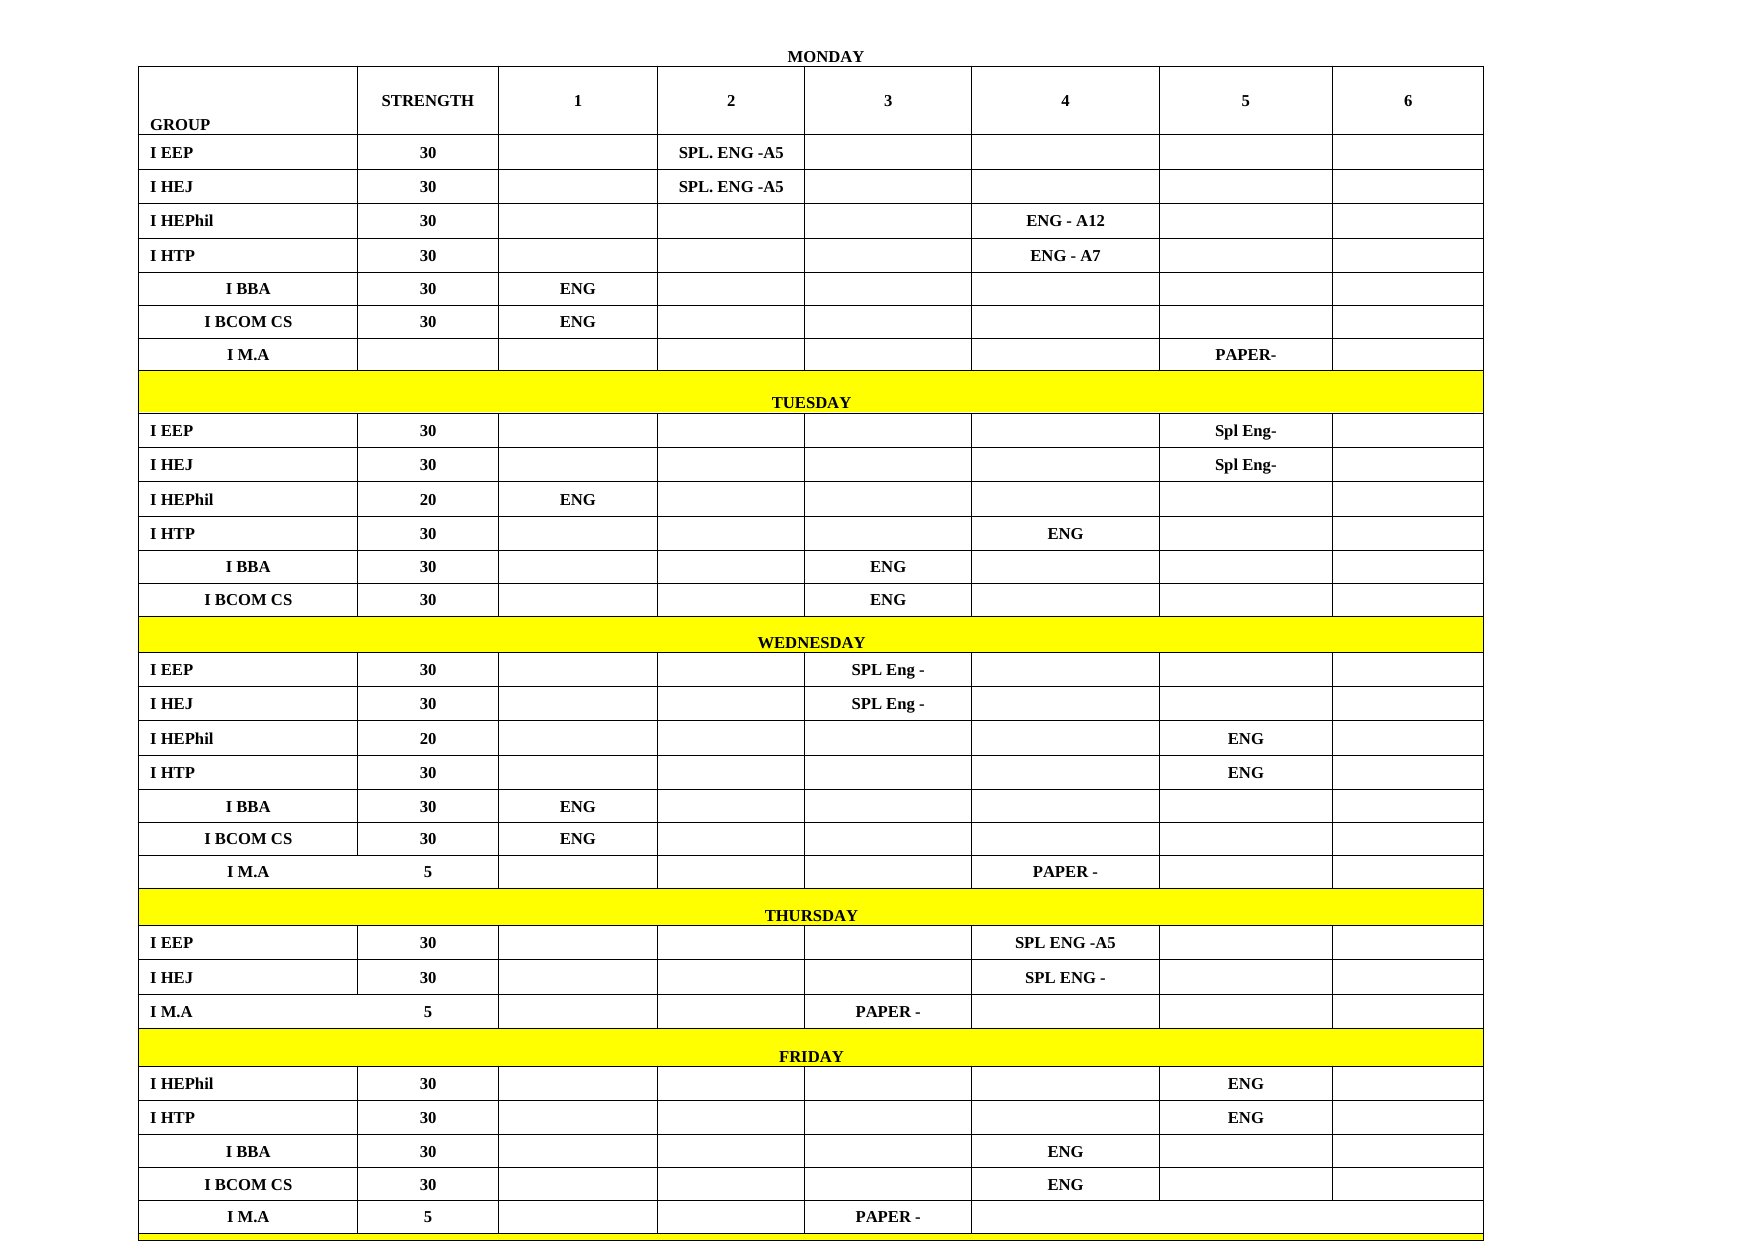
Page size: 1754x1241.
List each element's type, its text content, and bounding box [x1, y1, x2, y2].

table_cell 20 [358, 482, 498, 516]
table_cell I HEPhil [139, 482, 357, 516]
table_cell PAPER - [805, 995, 971, 1028]
table_cell 3 [805, 67, 971, 134]
table_cell ENG [1160, 756, 1332, 789]
table_cell [1160, 306, 1332, 337]
table_cell I HEPhil [139, 721, 357, 755]
table_cell [658, 823, 804, 855]
table_cell [658, 414, 804, 447]
table_cell [805, 448, 971, 481]
table_cell SPL Eng - [805, 687, 971, 720]
table_cell [499, 721, 657, 755]
table_cell [805, 1168, 971, 1200]
table_cell [1333, 517, 1483, 550]
table_cell 30 [358, 273, 498, 305]
table_cell [499, 517, 657, 550]
table_cell TUESDAY [139, 371, 1483, 412]
table_cell GROUP [139, 67, 357, 134]
table_cell [972, 790, 1159, 822]
table_cell [1333, 170, 1483, 203]
table_cell [658, 339, 804, 370]
table_cell ENG [499, 790, 657, 822]
table_cell [658, 517, 804, 550]
table_cell [658, 584, 804, 616]
table_cell [805, 1067, 971, 1100]
table_cell [499, 856, 657, 887]
table_cell [805, 414, 971, 447]
table_cell [805, 339, 971, 370]
table_cell 30 [358, 687, 498, 720]
table_cell [499, 448, 657, 481]
table_cell [1333, 273, 1483, 305]
table_cell 30 [358, 1168, 498, 1200]
table_cell 6 [1333, 67, 1483, 134]
table_cell 30 [358, 517, 498, 550]
table_cell [499, 1201, 657, 1233]
table_cell 30 [358, 790, 498, 822]
table_cell I BBA [139, 551, 357, 583]
table_cell 30 [358, 823, 498, 855]
table_cell [658, 1135, 804, 1167]
table_cell [1159, 1201, 1332, 1233]
table_cell [1160, 135, 1332, 169]
table_cell [499, 995, 657, 1028]
table_cell [1160, 995, 1332, 1028]
table_cell [499, 414, 657, 447]
table_cell SPL ENG - [972, 960, 1159, 994]
table_cell [972, 756, 1159, 789]
table_cell [499, 653, 657, 686]
table_cell [499, 239, 657, 272]
table_cell [499, 960, 657, 994]
table_cell [972, 721, 1159, 755]
table_cell [658, 960, 804, 994]
table_cell [1160, 204, 1332, 237]
table_cell [1160, 823, 1332, 855]
table_cell [1160, 960, 1332, 994]
table_cell I HTP [139, 239, 357, 272]
table_cell I BBA [139, 790, 357, 822]
table_cell [1160, 584, 1332, 616]
table_cell [1333, 687, 1483, 720]
table_cell [358, 339, 498, 370]
table_cell 30 [358, 204, 498, 237]
table_cell ENG [499, 482, 657, 516]
table_cell 30 [358, 551, 498, 583]
table_cell PAPER - [805, 1201, 971, 1233]
table_cell [658, 239, 804, 272]
table_cell 30 [358, 170, 498, 203]
table_cell 30 [358, 1067, 498, 1100]
table_cell I BCOM CS [139, 584, 357, 616]
table_cell [805, 517, 971, 550]
table_cell [805, 239, 971, 272]
table_cell [805, 273, 971, 305]
table_cell ENG - A12 [972, 204, 1159, 237]
table_cell [499, 756, 657, 789]
table_cell 30 [358, 926, 498, 959]
table_cell [499, 170, 657, 203]
table_cell [499, 135, 657, 169]
table_cell 5 [1160, 67, 1332, 134]
table_cell 20 [358, 721, 498, 755]
table_cell [1333, 584, 1483, 616]
table_cell [499, 204, 657, 237]
table_cell [1332, 1201, 1483, 1233]
table_cell [1160, 239, 1332, 272]
table_cell [658, 551, 804, 583]
table_cell [972, 823, 1159, 855]
table_cell [499, 339, 657, 370]
table_cell Spl Eng- [1160, 414, 1332, 447]
table_cell [972, 135, 1159, 169]
table_cell [499, 1168, 657, 1200]
table_cell THURSDAY [139, 889, 1483, 925]
table_cell I BBA [139, 1135, 357, 1167]
table_cell [1333, 414, 1483, 447]
table_cell I M.A [139, 339, 357, 370]
table_cell [1333, 1135, 1483, 1167]
table_cell [972, 273, 1159, 305]
table_cell 4 [972, 67, 1159, 134]
table_cell [1160, 1168, 1332, 1200]
table_cell [805, 790, 971, 822]
table_cell [658, 1201, 804, 1233]
table_cell [1333, 756, 1483, 789]
table_cell I M.A [139, 1201, 357, 1233]
table_cell [1160, 687, 1332, 720]
table_cell I BCOM CS [139, 1168, 357, 1200]
table_cell [1333, 135, 1483, 169]
table_cell [972, 482, 1159, 516]
table_cell [658, 790, 804, 822]
table_cell I BBA [139, 273, 357, 305]
table_cell [1333, 790, 1483, 822]
table_cell [499, 1101, 657, 1134]
table_cell 2 [658, 67, 804, 134]
table_cell ENG [805, 551, 971, 583]
table_cell [1333, 204, 1483, 237]
table_cell ENG [805, 584, 971, 616]
table_cell I M.A [139, 995, 357, 1028]
table_cell [658, 721, 804, 755]
table_cell I HEPhil [139, 1067, 357, 1100]
table_cell [658, 995, 804, 1028]
table_cell 30 [358, 239, 498, 272]
table_cell [499, 1135, 657, 1167]
table_cell [1333, 653, 1483, 686]
table_cell [1333, 306, 1483, 337]
table_cell [972, 584, 1159, 616]
table_cell [1333, 1067, 1483, 1100]
table_cell [658, 306, 804, 337]
table_cell I BCOM CS [139, 306, 357, 337]
table_cell [805, 823, 971, 855]
table_cell [1333, 1101, 1483, 1134]
table_cell [972, 414, 1159, 447]
table_cell [805, 721, 971, 755]
table_cell [972, 995, 1159, 1028]
table_cell [1160, 551, 1332, 583]
table_cell I EEP [139, 135, 357, 169]
table_cell I HEJ [139, 687, 357, 720]
table_cell [972, 1201, 1159, 1233]
table_cell SPL ENG -A5 [972, 926, 1159, 959]
table_cell [1333, 482, 1483, 516]
table_cell ENG [1160, 721, 1332, 755]
table_cell 5 [358, 995, 498, 1028]
table_cell ENG [972, 1135, 1159, 1167]
table_cell [1160, 856, 1332, 887]
table_cell 5 [358, 1201, 498, 1233]
table_cell [1160, 1135, 1332, 1167]
table_cell [805, 960, 971, 994]
table_cell 30 [358, 1135, 498, 1167]
table_header MONDAY [139, 0, 1484, 66]
table_cell 5 [358, 856, 498, 887]
table_cell [658, 687, 804, 720]
table_cell I HEJ [139, 960, 357, 994]
table_cell [499, 687, 657, 720]
table_cell I M.A [139, 856, 357, 887]
table_cell [1333, 551, 1483, 583]
table_cell STRENGTH [358, 67, 498, 134]
table_cell [805, 756, 971, 789]
table_cell [658, 204, 804, 237]
table_cell [972, 687, 1159, 720]
table_cell [499, 551, 657, 583]
table_cell 30 [358, 756, 498, 789]
table_cell I EEP [139, 653, 357, 686]
table_cell FRIDAY [139, 1029, 1483, 1066]
table_cell [1333, 856, 1483, 887]
table_cell [658, 756, 804, 789]
table_cell I HEJ [139, 448, 357, 481]
table_cell [1160, 926, 1332, 959]
table_cell 30 [358, 584, 498, 616]
table_cell [658, 926, 804, 959]
table_cell [972, 339, 1159, 370]
table_cell I BCOM CS [139, 823, 357, 855]
table_cell [805, 856, 971, 887]
table_cell [1333, 339, 1483, 370]
table_cell [805, 1135, 971, 1167]
table_cell 30 [358, 653, 498, 686]
table_cell [1160, 517, 1332, 550]
table_cell [805, 170, 971, 203]
table_cell [805, 482, 971, 516]
table_cell PAPER - [972, 856, 1159, 887]
table_cell [658, 653, 804, 686]
table_cell [1333, 1168, 1483, 1200]
table_cell [972, 1101, 1159, 1134]
table_cell [1333, 448, 1483, 481]
table_cell I HTP [139, 756, 357, 789]
table_cell PAPER- [1160, 339, 1332, 370]
table_cell [1160, 790, 1332, 822]
table_cell [499, 926, 657, 959]
table_cell 30 [358, 1101, 498, 1134]
table_cell [1333, 721, 1483, 755]
table_cell ENG [1160, 1067, 1332, 1100]
table_cell [972, 1067, 1159, 1100]
table_cell I EEP [139, 926, 357, 959]
table_cell [805, 204, 971, 237]
table_cell I HEPhil [139, 204, 357, 237]
table_cell 30 [358, 960, 498, 994]
table_cell 30 [358, 414, 498, 447]
table_cell Spl Eng- [1160, 448, 1332, 481]
table_cell [1333, 995, 1483, 1028]
table_cell [499, 1067, 657, 1100]
table_cell [972, 306, 1159, 337]
table_cell I EEP [139, 414, 357, 447]
table_cell I HTP [139, 517, 357, 550]
table_cell [1333, 239, 1483, 272]
table_cell [1333, 960, 1483, 994]
table_cell [805, 135, 971, 169]
table_cell SPL. ENG -A5 [658, 170, 804, 203]
table_cell [658, 1101, 804, 1134]
table_cell 1 [499, 67, 657, 134]
table_cell [972, 551, 1159, 583]
table_cell [805, 306, 971, 337]
table_cell ENG [972, 517, 1159, 550]
table_cell [805, 1101, 971, 1134]
table_cell SPL. ENG -A5 [658, 135, 804, 169]
table_cell [1160, 482, 1332, 516]
table_cell [972, 653, 1159, 686]
table_cell [1333, 926, 1483, 959]
table_cell [658, 273, 804, 305]
table_cell 30 [358, 306, 498, 337]
table_cell ENG [1160, 1101, 1332, 1134]
table_cell [1160, 273, 1332, 305]
table_cell 30 [358, 135, 498, 169]
table_cell 30 [358, 448, 498, 481]
table_cell [658, 1067, 804, 1100]
table_cell [658, 448, 804, 481]
table_cell WEDNESDAY [139, 617, 1483, 652]
table_cell ENG [499, 823, 657, 855]
table_cell [658, 1168, 804, 1200]
table_cell ENG - A7 [972, 239, 1159, 272]
table_cell I HTP [139, 1101, 357, 1134]
table_cell [972, 170, 1159, 203]
table_cell [1333, 823, 1483, 855]
table_cell I HEJ [139, 170, 357, 203]
table_cell [499, 584, 657, 616]
table_cell [1160, 653, 1332, 686]
table_cell [1160, 170, 1332, 203]
table_cell ENG [972, 1168, 1159, 1200]
table_cell ENG [499, 273, 657, 305]
table_cell [658, 856, 804, 887]
table_cell [658, 482, 804, 516]
table_cell [972, 448, 1159, 481]
table_cell SPL Eng - [805, 653, 971, 686]
table_cell ENG [499, 306, 657, 337]
table_cell [805, 926, 971, 959]
